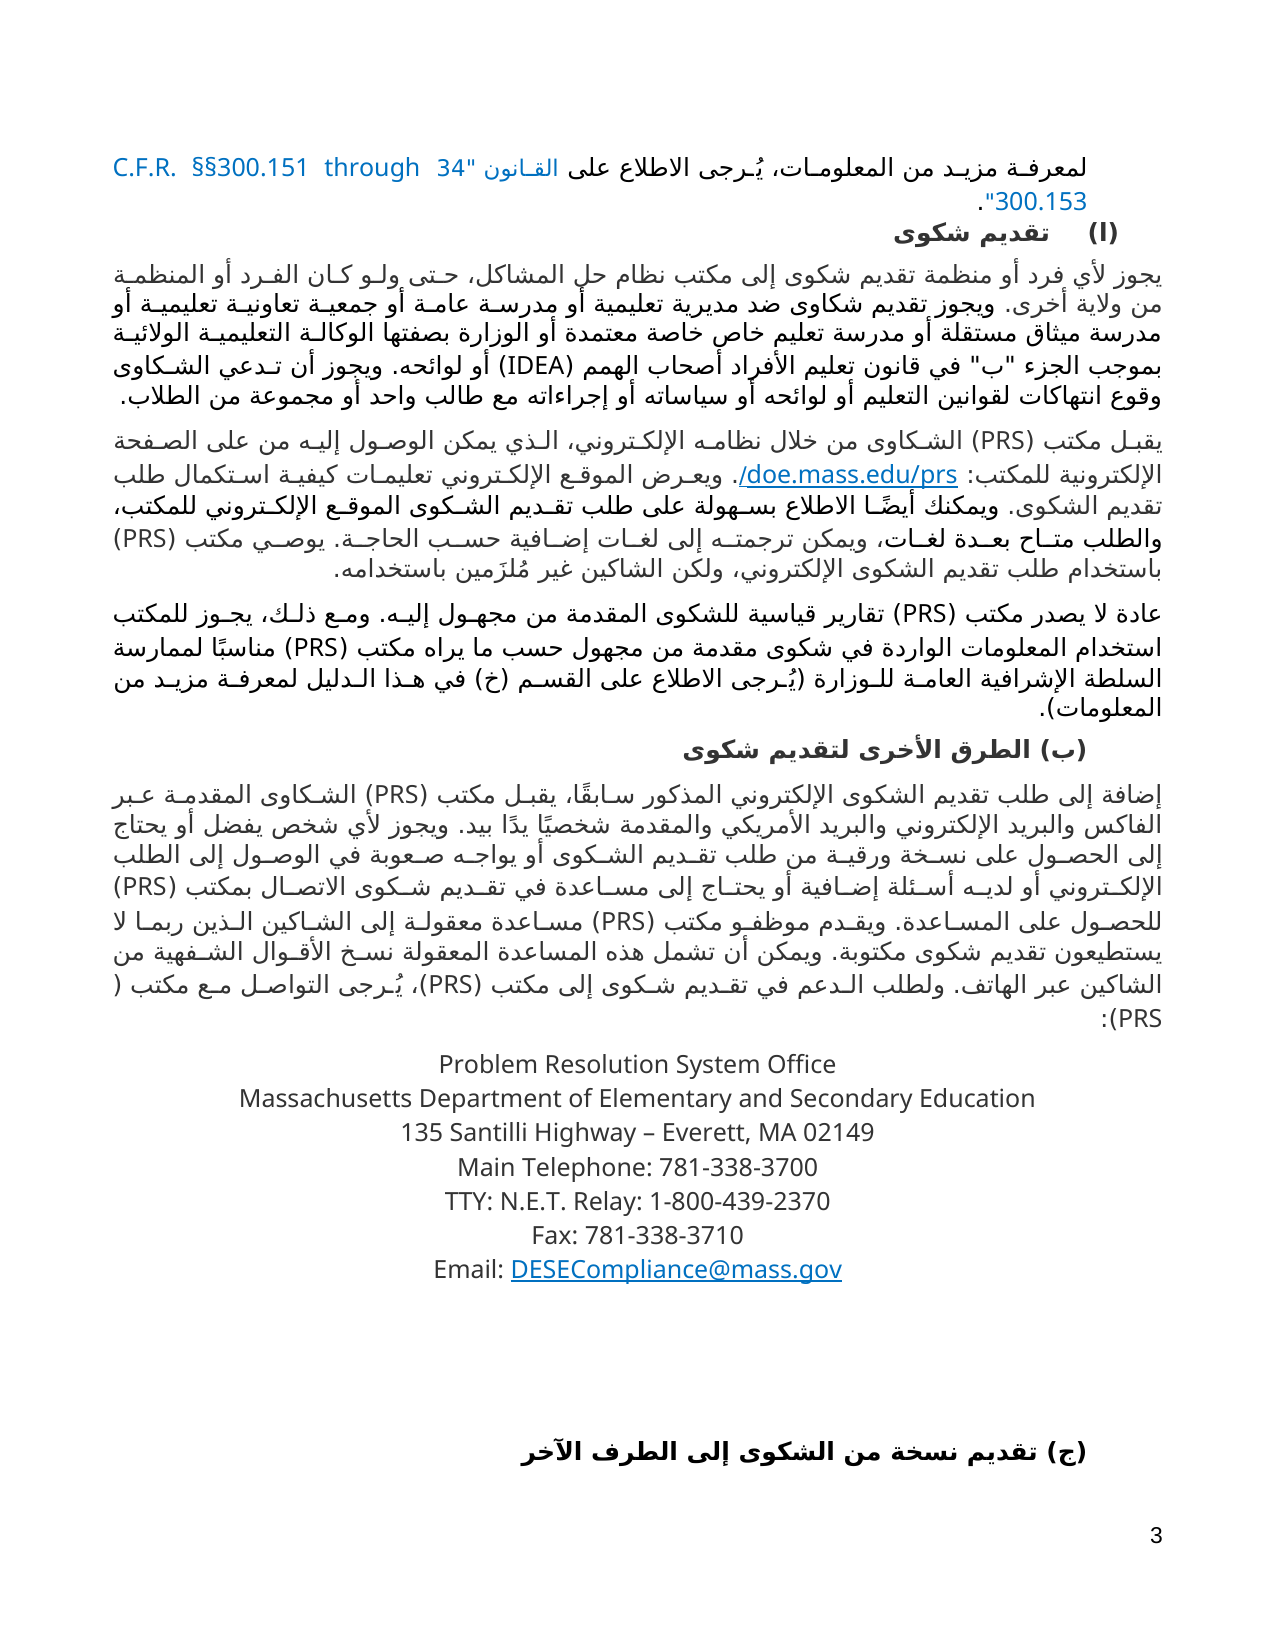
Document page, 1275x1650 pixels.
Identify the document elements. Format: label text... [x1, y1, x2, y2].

text عادة لا يصدر مكتب (PRS) تقارير قياسية للشكوى المقدمة من مجهول إليه. ومع ذلك، يجوز للمكتب استخدام المعلومات الواردة في شكوى مقدمة من مجهول حسب ما يراه مكتب (PRS) مناسبًا لممارسة السلطة الإشرافية العامة للوزارة (يُرجى الاطلاع على القسم (خ) في هذا الدليل لمعرفة مزيد من المعلومات). [112, 596, 1162, 722]
text (ج) تقديم نسخة من الشكوى إلى الطرف الآخر [112, 1438, 1162, 1467]
text Problem Resolution System Office Massachusetts Department of Elementary and Secondary Education 135 Santilli Highway – Everett, MA 02149 Main Telephone: 781-338-3700 TTY: N.E.T. Relay: 1-800-439-2370 Fax: 781-338-3710 Email: DESECompliance@mass.gov [112, 1047, 1162, 1285]
text إضافة إلى طلب تقديم الشكوى الإلكتروني المذكور سابقًا، يقبل مكتب (PRS) الشكاوى المقدمة عبر الفاكس والبريد الإلكتروني والبريد الأمريكي والمقدمة شخصيًا يدًا بيد. ويجوز لأي شخص يفضل أو يحتاج إلى الحصول على نسخة ورقية من طلب تقديم الشكوى أو يواجه صعوبة في الوصول إلى الطلب الإلكتروني أو لديه أسئلة إضافية أو يحتاج إلى مساعدة في تقديم شكوى الاتصال بمكتب (PRS) للحصول على المساعدة. ويقدم موظفو مكتب (PRS) مساعدة معقولة إلى الشاكين الذين ربما لا يستطيعون تقديم شكوى مكتوبة. ويمكن أن تشمل هذه المساعدة المعقولة نسخ الأقوال الشفهية من الشاكين عبر الهاتف. ولطلب الدعم في تقديم شكوى إلى مكتب (PRS)، يُرجى التواصل مع مكتب (PRS): [112, 777, 1162, 1034]
text يجوز لأي فرد أو منظمة تقديم شكوى إلى مكتب نظام حل المشاكل، حتى ولو كان الفرد أو المنظمة من ولاية أخرى. ويجوز تقديم شكاوى ضد مديرية تعليمية أو مدرسة عامة أو جمعية تعاونية تعليمية أو مدرسة ميثاق مستقلة أو مدرسة تعليم خاص خاصة معتمدة أو الوزارة بصفتها الوكالة التعليمية الولائية بموجب الجزء "ب" في قانون تعليم الأفراد أصحاب الهمم (IDEA) أو لوائحه. ويجوز أن تدعي الشكاوى وقوع انتهاكات لقوانين التعليم أو لوائحه أو سياساته أو إجراءاته مع طالب واحد أو مجموعة من الطلاب. [112, 260, 1162, 411]
text (ب) الطرق الأخرى لتقديم شكوى [112, 735, 1162, 764]
list لمعرفة مزيد من المعلومات، يُرجى الاطلاع على القانون "34 C.F.R. §§300.151 through 300.153". [112, 150, 1087, 218]
text يقبل مكتب (PRS) الشكاوى من خلال نظامه الإلكتروني، الذي يمكن الوصول إليه من على الصفحة الإلكترونية للمكتب: doe.mass.edu/prs/. ويعرض الموقع الإلكتروني تعليمات كيفية استكمال طلب تقديم الشكوى. ويمكنك أيضًا الاطلاع بسهولة على طلب تقديم الشكوى الموقع الإلكتروني للمكتب، والطلب متاح بعدة لغات، ويمكن ترجمته إلى لغات إضافية حسب الحاجة. يوصي مكتب (PRS) باستخدام طلب تقديم الشكوى الإلكتروني، ولكن الشاكين غير مُلزَمين باستخدامه. [112, 423, 1162, 583]
list تقديم شكوى [112, 218, 1087, 247]
